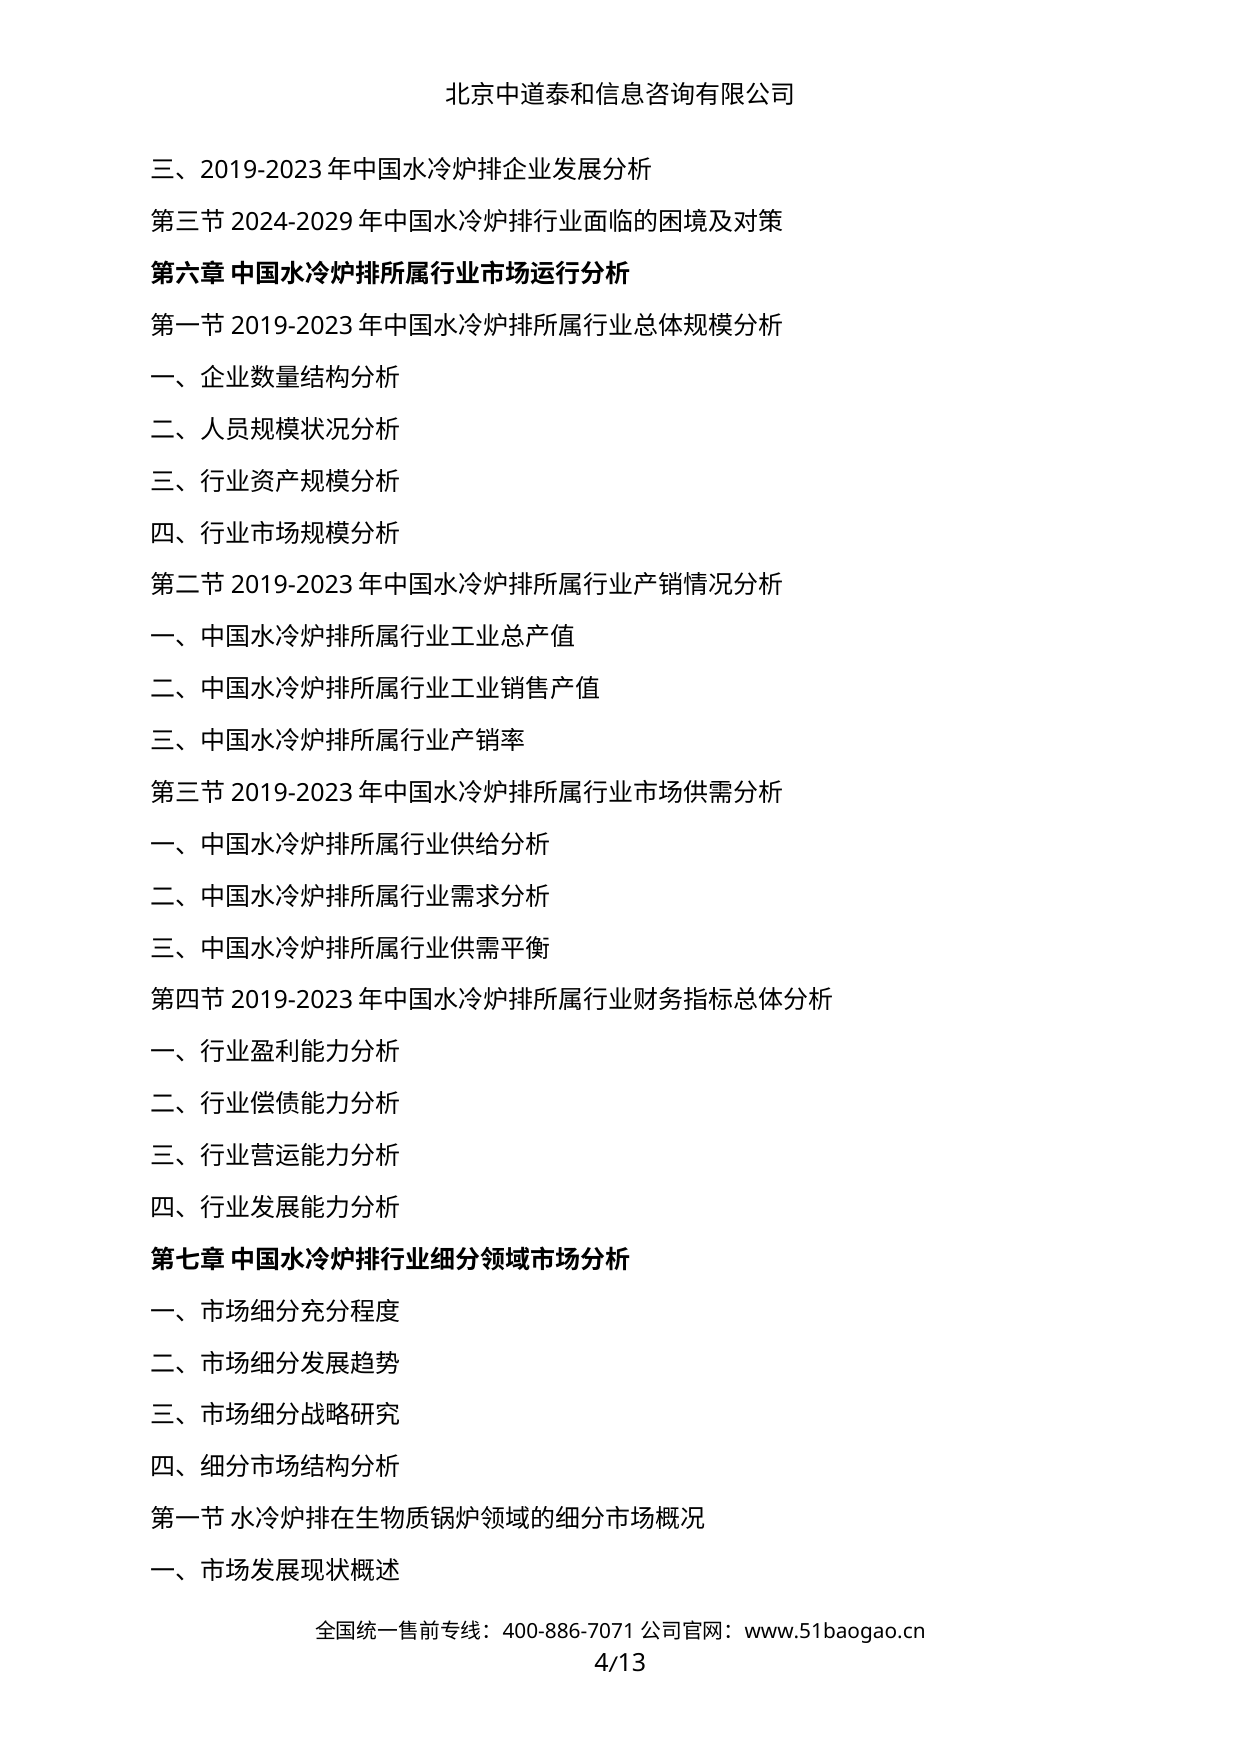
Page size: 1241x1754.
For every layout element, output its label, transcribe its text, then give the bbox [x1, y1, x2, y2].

text 第三节 2024-2029年中国水冷炉排行业面临的困境及对策 [150, 202, 1090, 238]
text 第七章 中国水冷炉排行业细分领域市场分析 [150, 1239, 1090, 1276]
text 一、市场发展现状概述 [150, 1551, 1090, 1587]
text 一、行业盈利能力分析 [150, 1032, 1090, 1068]
text 三、中国水冷炉排所属行业产销率 [150, 721, 1090, 757]
text 一、中国水冷炉排所属行业工业总产值 [150, 617, 1090, 653]
text 一、企业数量结构分析 [150, 357, 1090, 394]
text 一、市场细分充分程度 [150, 1291, 1090, 1327]
text 四、行业发展能力分析 [150, 1187, 1090, 1224]
text 第四节 2019-2023年中国水冷炉排所属行业财务指标总体分析 [150, 980, 1090, 1016]
text 二、行业偿债能力分析 [150, 1084, 1090, 1120]
text 三、行业资产规模分析 [150, 461, 1090, 497]
text 二、人员规模状况分析 [150, 409, 1090, 446]
text 四、细分市场结构分析 [150, 1447, 1090, 1483]
text 第三节 2019-2023年中国水冷炉排所属行业市场供需分析 [150, 772, 1090, 809]
text 第六章 中国水冷炉排所属行业市场运行分析 [150, 254, 1090, 290]
text 三、行业营运能力分析 [150, 1136, 1090, 1172]
text 四、行业市场规模分析 [150, 513, 1090, 549]
text 二、中国水冷炉排所属行业需求分析 [150, 876, 1090, 912]
text 一、中国水冷炉排所属行业供给分析 [150, 824, 1090, 861]
text 三、市场细分战略研究 [150, 1395, 1090, 1431]
text 第二节 2019-2023年中国水冷炉排所属行业产销情况分析 [150, 565, 1090, 601]
text 三、中国水冷炉排所属行业供需平衡 [150, 928, 1090, 964]
text 第一节 2019-2023年中国水冷炉排所属行业总体规模分析 [150, 306, 1090, 342]
text 第一节 水冷炉排在生物质锅炉领域的细分市场概况 [150, 1499, 1090, 1535]
text 二、市场细分发展趋势 [150, 1343, 1090, 1379]
text 三、2019-2023年中国水冷炉排企业发展分析 [150, 150, 1090, 186]
text 二、中国水冷炉排所属行业工业销售产值 [150, 669, 1090, 705]
